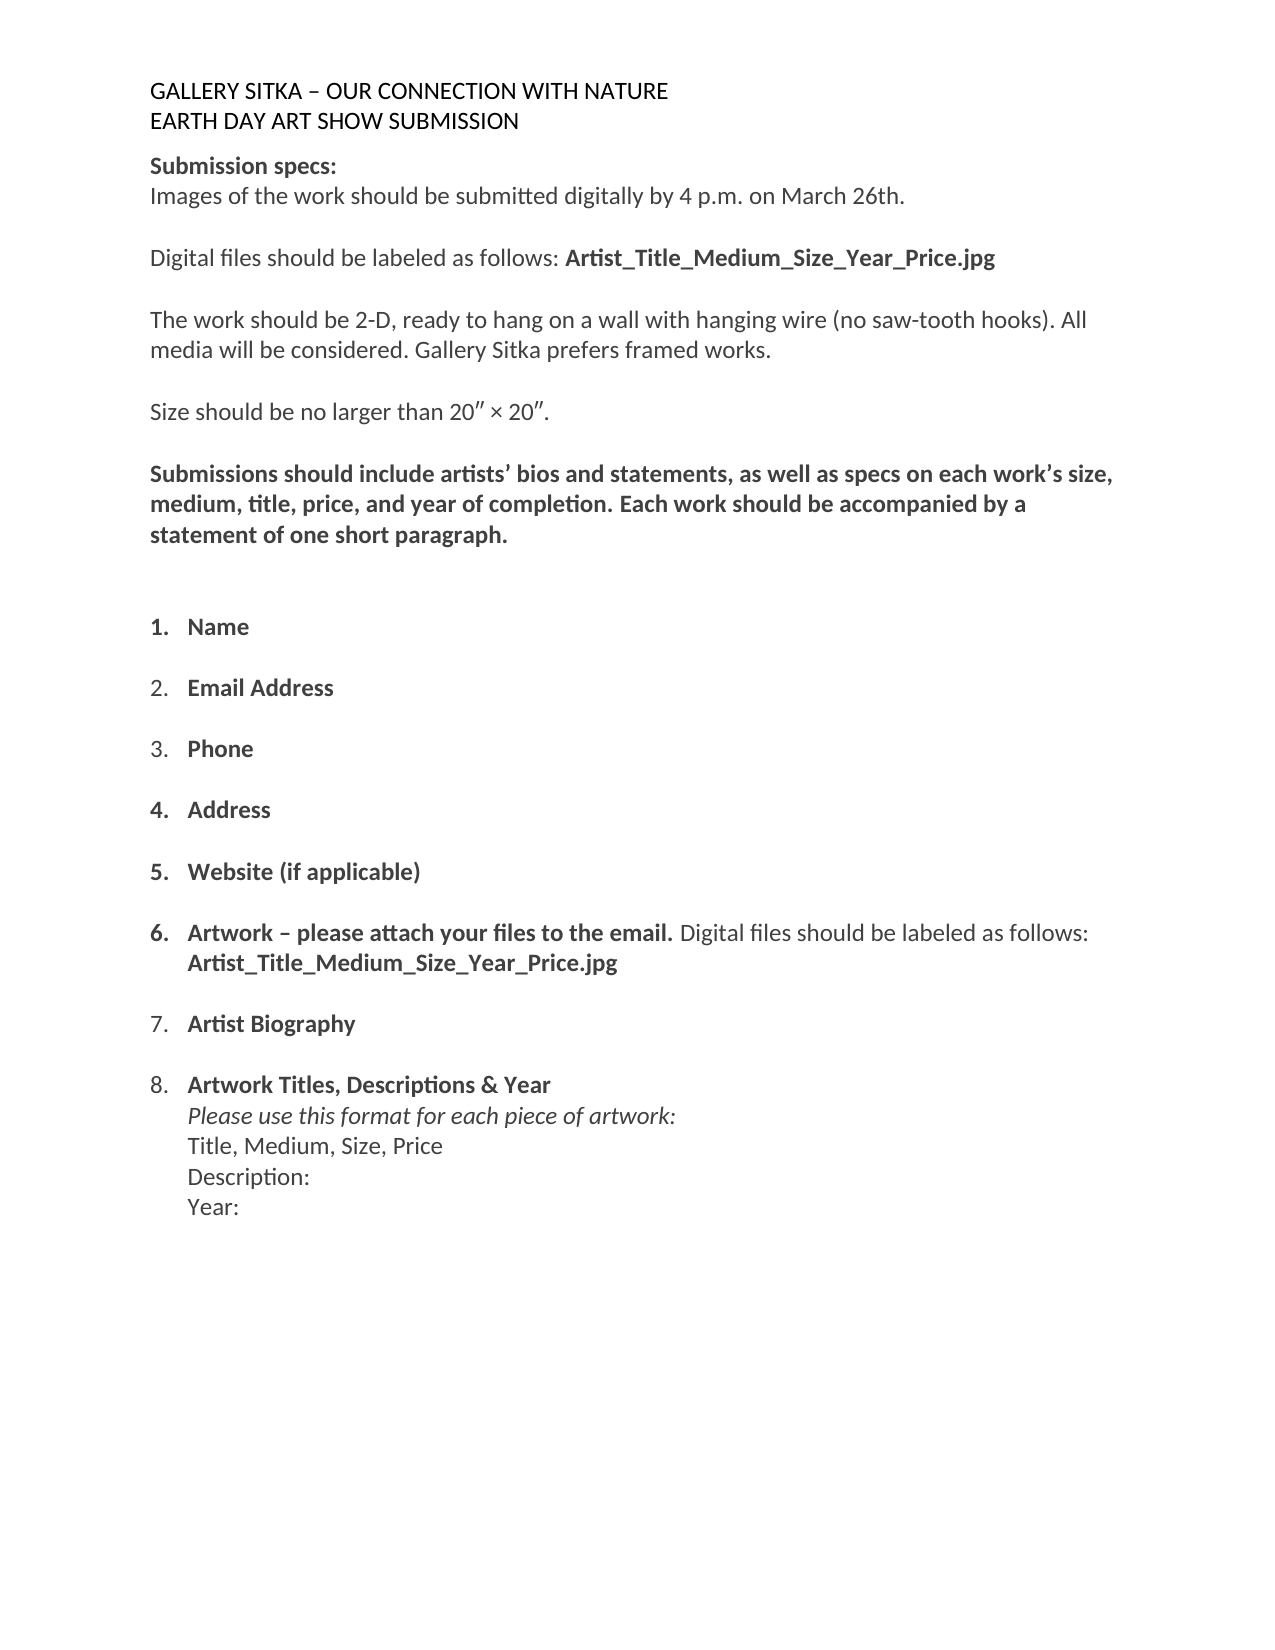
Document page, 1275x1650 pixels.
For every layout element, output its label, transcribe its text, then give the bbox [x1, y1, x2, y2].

list Email Address [150, 672, 1125, 733]
list Phone [150, 733, 1125, 794]
list Artwork – please attach your files to the email. Digital files should be labeled as follows: Artist_Title_Medium_Size_Year_Price.jpg [150, 917, 1125, 978]
list Artist Biography [150, 1008, 1125, 1069]
text The work should be 2-D, ready to hang on a wall with hanging wire (no saw-tooth hooks). All media will be considered. Gallery Sitka prefers framed works. [150, 304, 1125, 365]
list Name [150, 611, 1125, 642]
list Please use this format for each piece of artwork: Title, Medium, Size, Price [187, 1100, 1125, 1161]
list Description: [187, 1161, 1125, 1191]
list Website (if applicable) [150, 856, 1125, 886]
text Size should be no larger than 20″ × 20″. [150, 396, 1125, 427]
list Address [150, 794, 1125, 825]
text Digital files should be labeled as follows: Artist_Title_Medium_Size_Year_Price.jpg [150, 242, 1125, 273]
list Artwork Titles, Descriptions & Year [150, 1069, 1125, 1100]
text Images of the work should be submitted digitally by 4 p.m. on March 26th. [150, 181, 1125, 211]
list Year: [187, 1191, 1125, 1252]
text Submission specs: [150, 150, 1125, 181]
text Submissions should include artists’ bios and statements, as well as specs on each work’s size, medium, title, price, and year of completion. Each work should be accompanied by a statement of one short paragraph. [150, 458, 1125, 550]
